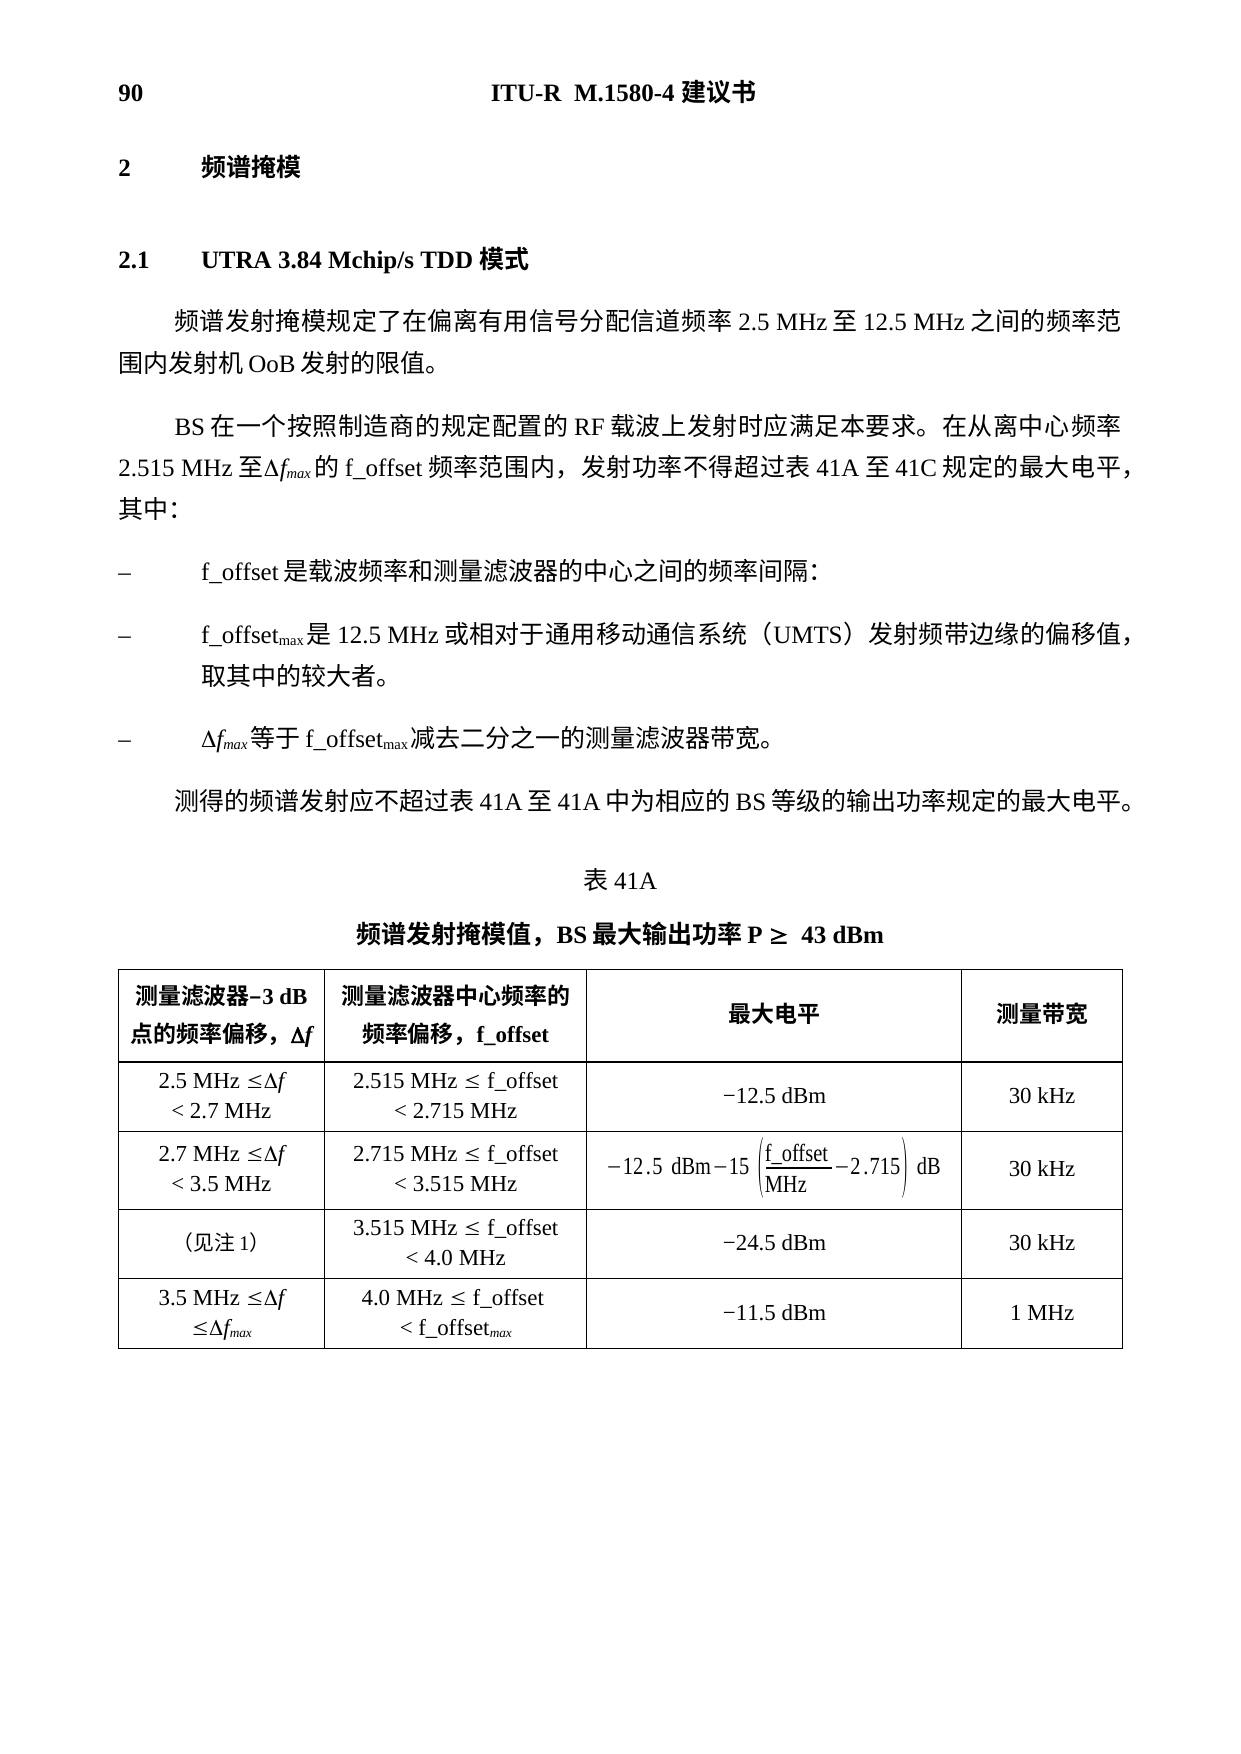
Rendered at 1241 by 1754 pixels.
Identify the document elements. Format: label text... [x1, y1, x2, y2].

subtitle 2.1 UTRA 3.84 Mchip/s TDD 模式 [118, 239, 1122, 276]
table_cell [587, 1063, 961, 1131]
text BS在一个按照制造商的规定配置的RF载波上发射时应满足本要求。在从离中心频率2.515 MHz至fmax的f_offset频率范围内，发射功率不得超过表41A至41C规定的最大电平，其中： [118, 406, 1122, 526]
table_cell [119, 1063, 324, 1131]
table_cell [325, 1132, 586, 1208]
text – fmax等于f_offsetmax减去二分之一的测量滤波器带宽。 [118, 718, 1122, 755]
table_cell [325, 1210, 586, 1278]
text – f_offsetmax是12.5 MHz或相对于通用移动通信系统（UMTS）发射频带边缘的偏移值，取其中的较大者。 [118, 614, 1122, 692]
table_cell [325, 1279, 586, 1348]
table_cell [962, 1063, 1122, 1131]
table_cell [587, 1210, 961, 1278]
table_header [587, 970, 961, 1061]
text – f_offset是载波频率和测量滤波器的中心之间的频率间隔： [118, 552, 1122, 588]
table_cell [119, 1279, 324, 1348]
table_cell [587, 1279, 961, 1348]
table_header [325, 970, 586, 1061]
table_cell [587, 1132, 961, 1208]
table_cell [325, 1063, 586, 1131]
title 频谱发射掩模值，BS最大输出功率P 43 dBm [118, 914, 1122, 951]
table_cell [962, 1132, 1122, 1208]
text 测得的频谱发射应不超过表41A至41A中为相应的BS等级的输出功率规定的最大电平。 [118, 781, 1122, 817]
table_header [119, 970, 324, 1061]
text 频谱发射掩模规定了在偏离有用信号分配信道频率 2.5 MHz至12.5 MHz之间的频率范围内发射机OoB发射的限值。 [118, 302, 1122, 380]
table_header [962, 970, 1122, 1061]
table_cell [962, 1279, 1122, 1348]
text 表 41A [118, 860, 1122, 896]
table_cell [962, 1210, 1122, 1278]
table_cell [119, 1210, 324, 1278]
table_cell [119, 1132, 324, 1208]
subtitle 2 频谱掩模 [118, 148, 1122, 184]
